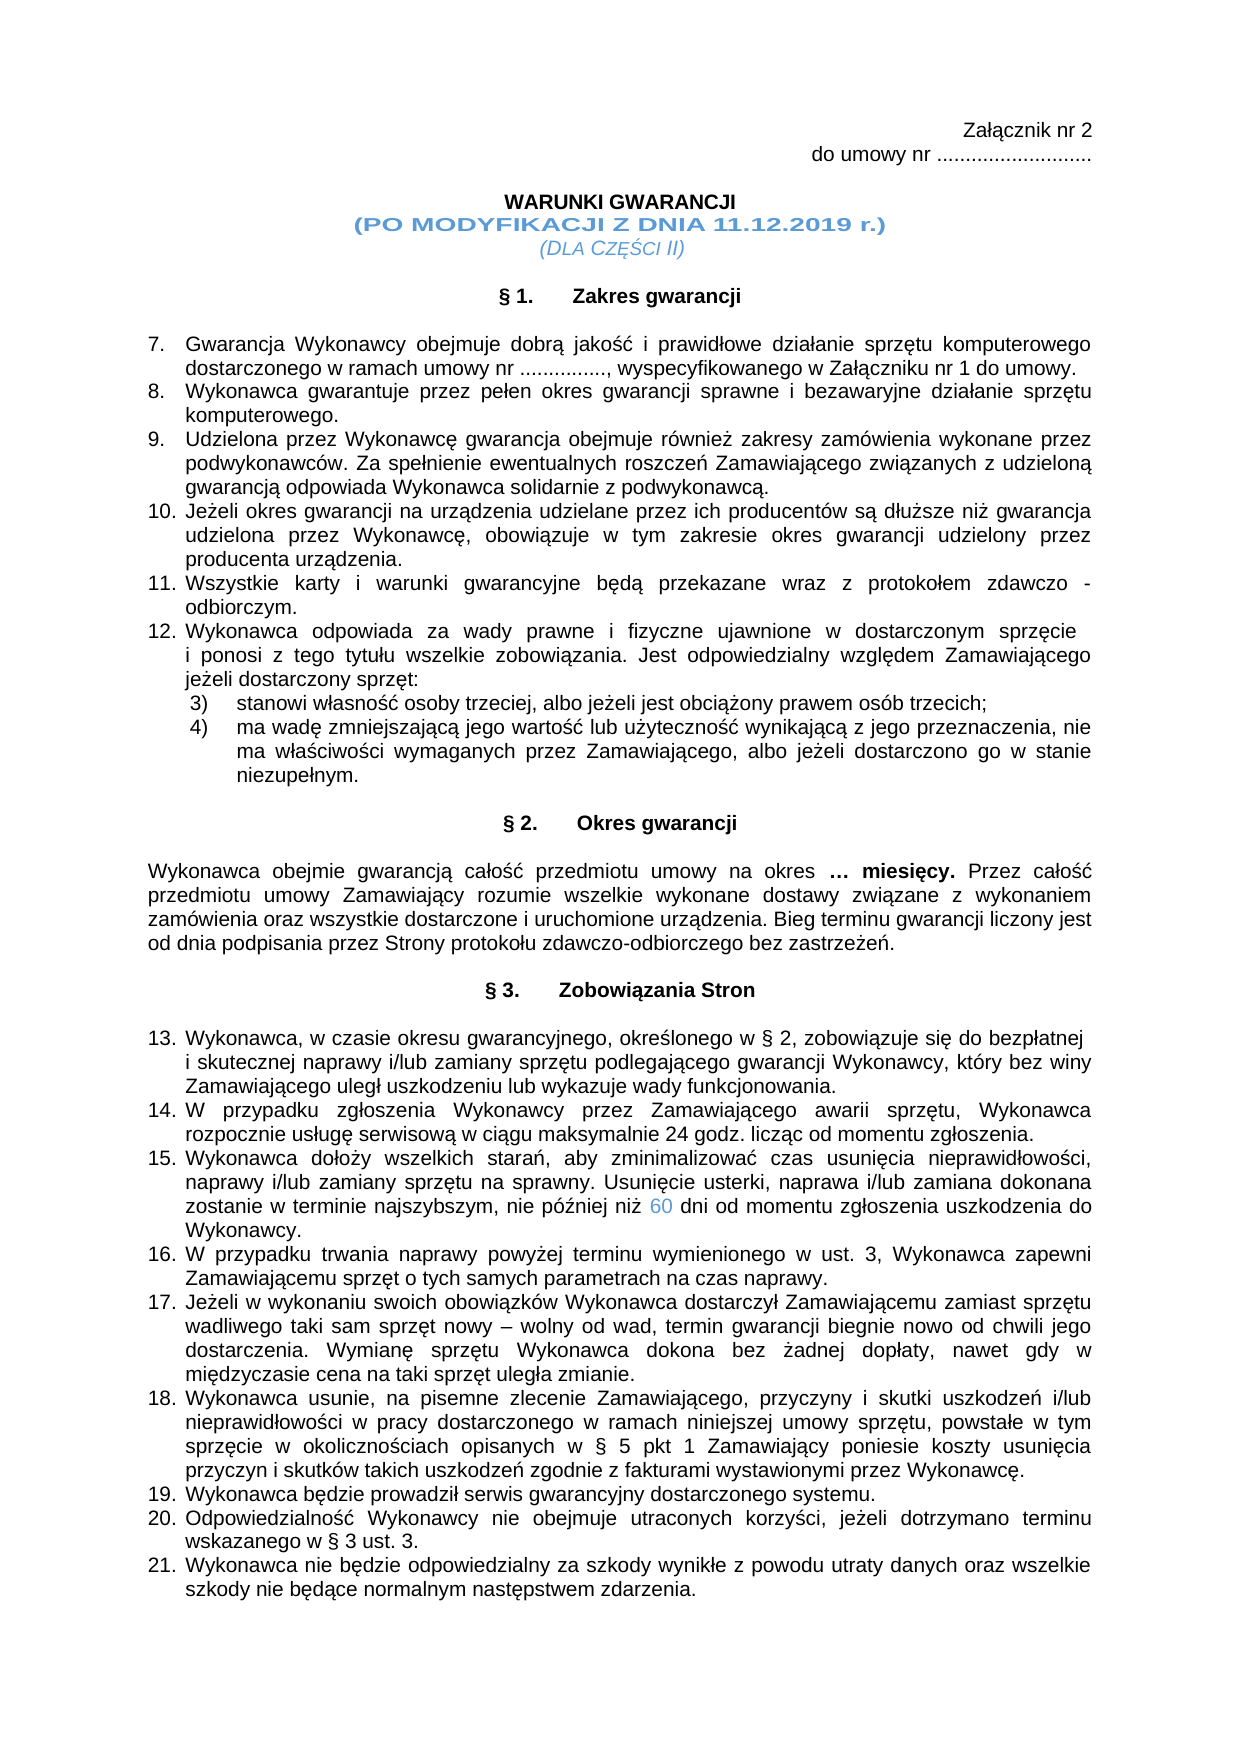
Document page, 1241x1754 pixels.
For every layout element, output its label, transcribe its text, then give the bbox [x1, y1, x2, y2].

text Załącznik nr 2 [148, 118, 1092, 142]
list W przypadku zgłoszenia Wykonawcy przez Zamawiającego awarii sprzętu, Wykonawca rozpocznie usługę serwisową w ciągu maksymalnie 24 godz. licząc od momentu zgłoszenia. [148, 1098, 1092, 1146]
text do umowy nr ........................... [148, 142, 1092, 166]
text § 1. Zakres gwarancji [148, 283, 1092, 307]
list W przypadku trwania naprawy powyżej terminu wymienionego w ust. 3, Wykonawca zapewni Zamawiającemu sprzęt o tych samych parametrach na czas naprawy. [148, 1242, 1092, 1290]
list Wykonawca usunie, na pisemne zlecenie Zamawiającego, przyczyny i skutki uszkodzeń i/lub nieprawidłowości w pracy dostarczonego w ramach niniejszej umowy sprzętu, powstałe w tym sprzęcie w okolicznościach opisanych w § 5 pkt 1 Zamawiający poniesie koszty usunięcia przyczyn i skutków takich uszkodzeń zgodnie z fakturami wystawionymi przez Wykonawcę. [148, 1386, 1092, 1481]
list Wszystkie karty i warunki gwarancyjne będą przekazane wraz z protokołem zdawczo - odbiorczym. [148, 571, 1092, 619]
list Wykonawca nie będzie odpowiedzialny za szkody wynikłe z powodu utraty danych oraz wszelkie szkody nie będące normalnym następstwem zdarzenia. [148, 1553, 1092, 1601]
text § 2. Okres gwarancji [148, 811, 1092, 834]
list Wykonawca dołoży wszelkich starań, aby zminimalizować czas usunięcia nieprawidłowości, naprawy i/lub zamiany sprzętu na sprawny. Usunięcie usterki, naprawa i/lub zamiana dokonana zostanie w terminie najszybszym, nie później niż 60 dni od momentu zgłoszenia uszkodzenia do Wykonawcy. [148, 1146, 1092, 1242]
list ma wadę zmniejszającą jego wartość lub użyteczność wynikającą z jego przeznaczenia, nie ma właściwości wymaganych przez Zamawiającego, albo jeżeli dostarczono go w stanie niezupełnym. [199, 715, 1092, 787]
list Wykonawca odpowiada za wady prawne i fizyczne ujawnione w dostarczonym sprzęcie i ponosi z tego tytułu wszelkie zobowiązania. Jest odpowiedzialny względem Zamawiającego jeżeli dostarczony sprzęt: [148, 619, 1092, 691]
subtitle WARUNKI GWARANCJI [148, 190, 1092, 214]
list Odpowiedzialność Wykonawcy nie obejmuje utraconych korzyści, jeżeli dotrzymano terminu wskazanego w § 3 ust. 3. [148, 1505, 1092, 1553]
list Wykonawca gwarantuje przez pełen okres gwarancji sprawne i bezawaryjne działanie sprzętu komputerowego. [148, 379, 1092, 427]
text Wykonawca obejmie gwarancją całość przedmiotu umowy na okres … miesięcy. Przez całość przedmiotu umowy Zamawiający rozumie wszelkie wykonane dostawy związane z wykonaniem zamówienia oraz wszystkie dostarczone i uruchomione urządzenia. Bieg terminu gwarancji liczony jest od dnia podpisania przez Strony protokołu zdawczo-odbiorczego bez zastrzeżeń. [148, 858, 1092, 954]
list Wykonawca będzie prowadził serwis gwarancyjny dostarczonego systemu. [148, 1481, 1092, 1505]
text (DLA CZĘŚCI II) [516, 236, 1092, 259]
list Jeżeli okres gwarancji na urządzenia udzielane przez ich producentów są dłuższe niż gwarancja udzielona przez Wykonawcę, obowiązuje w tym zakresie okres gwarancji udzielony przez producenta urządzenia. [148, 499, 1092, 571]
list Gwarancja Wykonawcy obejmuje dobrą jakość i prawidłowe działanie sprzętu komputerowego dostarczonego w ramach umowy nr ..............., wyspecyfikowanego w Załączniku nr 1 do umowy. [148, 331, 1092, 379]
list Wykonawca, w czasie okresu gwarancyjnego, określonego w § 2, zobowiązuje się do bezpłatnej i skutecznej naprawy i/lub zamiany sprzętu podlegającego gwarancji Wykonawcy, który bez winy Zamawiającego uległ uszkodzeniu lub wykazuje wady funkcjonowania. [148, 1026, 1092, 1098]
title (PO MODYFIKACJI Z DNIA 11.12.2019 r.) [148, 214, 1092, 236]
list Jeżeli w wykonaniu swoich obowiązków Wykonawca dostarczył Zamawiającemu zamiast sprzętu wadliwego taki sam sprzęt nowy – wolny od wad, termin gwarancji biegnie nowo od chwili jego dostarczenia. Wymianę sprzętu Wykonawca dokona bez żadnej dopłaty, nawet gdy w międzyczasie cena na taki sprzęt uległa zmianie. [148, 1290, 1092, 1386]
list Udzielona przez Wykonawcę gwarancja obejmuje również zakresy zamówienia wykonane przez podwykonawców. Za spełnienie ewentualnych roszczeń Zamawiającego związanych z udzieloną gwarancją odpowiada Wykonawca solidarnie z podwykonawcą. [148, 427, 1092, 499]
text § 3. Zobowiązania Stron [148, 978, 1092, 1002]
list stanowi własność osoby trzeciej, albo jeżeli jest obciążony prawem osób trzecich; [199, 691, 1092, 715]
